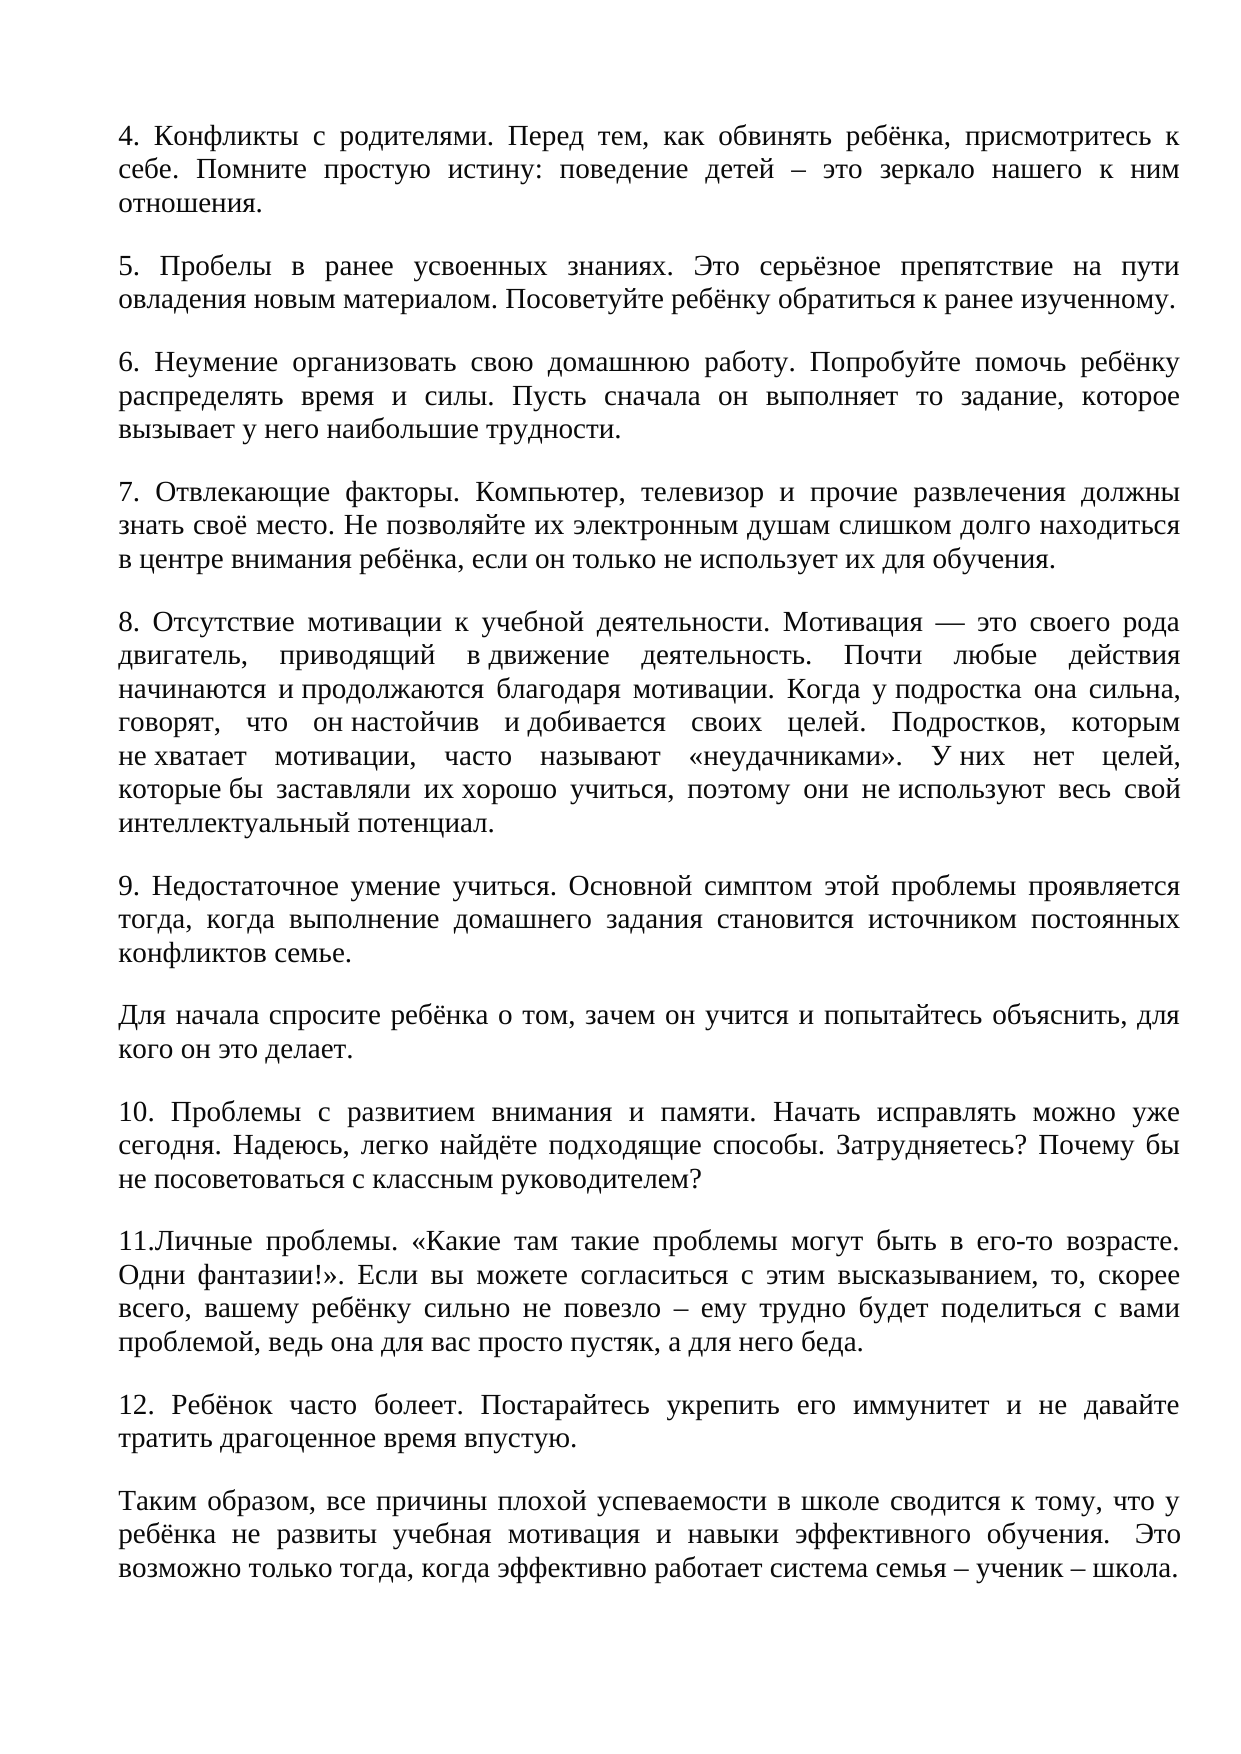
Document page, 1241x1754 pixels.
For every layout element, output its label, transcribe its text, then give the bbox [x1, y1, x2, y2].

text 10. Проблемы с развитием внимания и памяти. Начать исправлять можно уже сегодня. Надеюсь, легко найдёте подходящие способы. Затрудняетесь? Почему бы не посоветоваться с классным руководителем? [118, 1094, 1181, 1194]
text 11.Личные проблемы. «Какие там такие проблемы могут быть в его-то возрасте. Одни фантазии!». Если вы можете согласиться с этим высказыванием, то, скорее всего, вашему ребёнку сильно не повезло – ему трудно будет поделиться с вами проблемой, ведь она для вас просто пустяк, а для него беда. [118, 1223, 1181, 1358]
text 5. Пробелы в ранее усвоенных знаниях. Это серьёзное препятствие на пути овладения новым материалом. Посоветуйте ребёнку обратиться к ранее изученному. [118, 248, 1181, 315]
text 8. Отсутствие мотивации к учебной деятельности. Мотивация — это своего рода двигатель, приводящий в движение деятельность. Почти любые действия начинаются и продолжаются благодаря мотивации. Когда у подростка она сильна, говорят, что он настойчив и добивается своих целей. Подростков, которым не хватает мотивации, часто называют «неудачниками». У них нет целей, которые бы заставляли их хорошо учиться, поэтому они не используют весь свой интеллектуальный потенциал. [118, 604, 1181, 838]
text Таким образом, все причины плохой успеваемости в школе сводится к тому, что у ребёнка не развиты учебная мотивация и навыки эффективного обучения. Это возможно только тогда, когда эффективно работает система семья – ученик – школа. [118, 1483, 1181, 1584]
text 6. Неумение организовать свою домашнюю работу. Попробуйте помочь ребёнку распределять время и силы. Пусть сначала он выполняет то задание, которое вызывает у него наибольшие трудности. [118, 344, 1181, 445]
text 12. Ребёнок часто болеет. Постарайтесь укрепить его иммунитет и не давайте тратить драгоценное время впустую. [118, 1387, 1181, 1454]
text Для начала спросите ребёнка о том, зачем он учится и попытайтесь объяснить, для кого он это делает. [118, 997, 1181, 1064]
text 4. Конфликты с родителями. Перед тем, как обвинять ребёнка, присмотритесь к себе. Помните простую истину: поведение детей – это зеркало нашего к ним отношения. [118, 118, 1181, 219]
text 9. Недостаточное умение учиться. Основной симптом этой проблемы проявляется тогда, когда выполнение домашнего задания становится источником постоянных конфликтов семье. [118, 868, 1181, 968]
text 7. Отвлекающие факторы. Компьютер, телевизор и прочие развлечения должны знать своё место. Не позволяйте их электронным душам слишком долго находиться в центре внимания ребёнка, если он только не использует их для обучения. [118, 474, 1181, 574]
